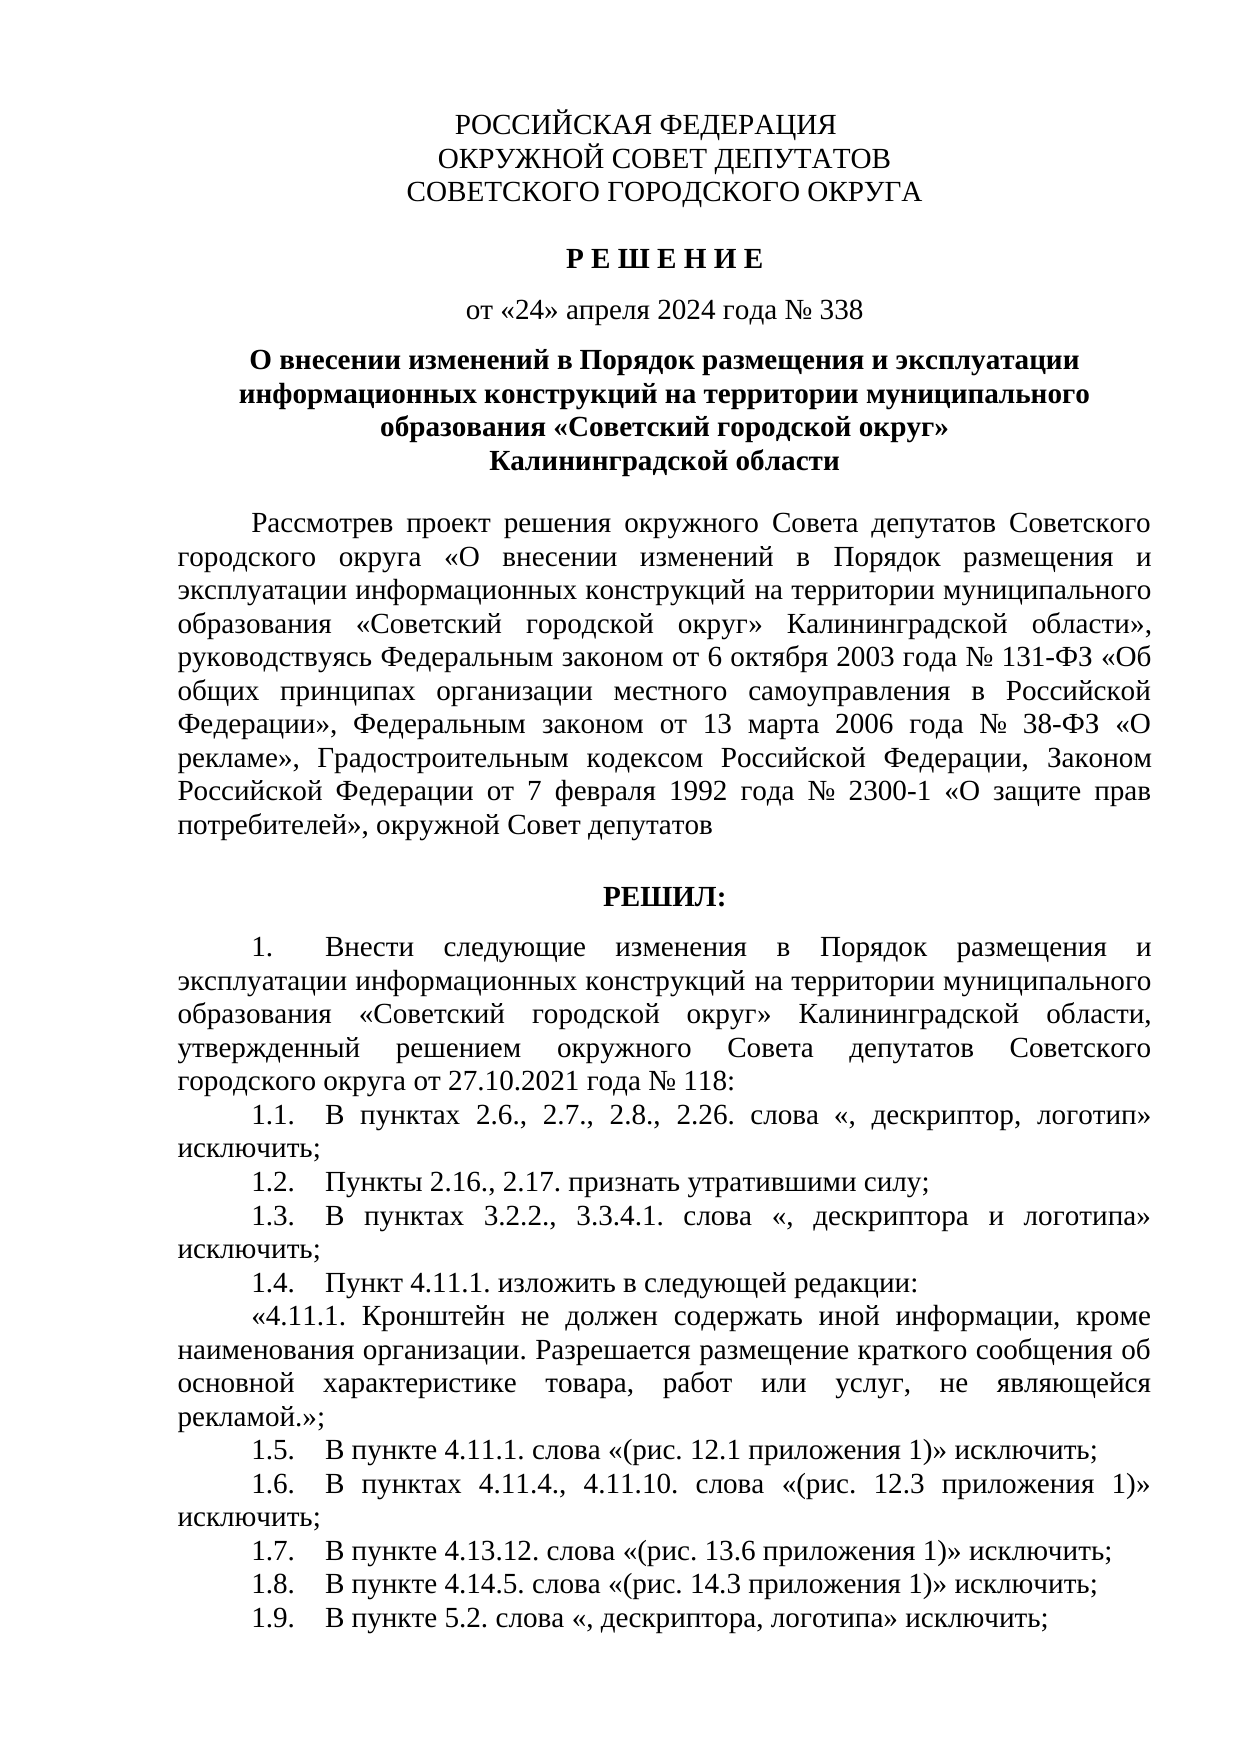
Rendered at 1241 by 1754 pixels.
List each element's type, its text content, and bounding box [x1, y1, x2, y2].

text ОКРУЖНОЙ СОВЕТ ДЕПУТАТОВ [177, 141, 1152, 174]
text Рассмотрев проект решения окружного Совета депутатов Советского городского округа «О внесении изменений в Порядок размещения и эксплуатации информационных конструкций на территории муниципального образования «Советский городской округ» Калининградской области», руководствуясь Федеральным законом от 6 октября 2003 года № 131-ФЗ «Об общих принципах организации местного самоуправления в Российской Федерации», Федеральным законом от 13 марта 2006 года № 38-ФЗ «О рекламе», Градостроительным кодексом Российской Федерации, Законом Российской Федерации от 7 февраля 1992 года № 2300-1 «О защите прав потребителей», окружной Совет депутатов [177, 505, 1152, 841]
list В пункте 4.13.12. слова «(рис. 13.6 приложения 1)» исключить; [177, 1533, 1152, 1567]
text РЕШИЛ: [177, 879, 1152, 913]
list В пунктах 4.11.4., 4.11.10. слова «(рис. 12.3 приложения 1)» исключить; [177, 1466, 1152, 1533]
list «4.11.1. Кронштейн не должен содержать иной информации, кроме наименования организации. Разрешается размещение краткого сообщения об основной характеристике товара, работ или услуг, не являющейся рекламой.»; [177, 1298, 1152, 1432]
list Пункты 2.16., 2.17. признать утратившими силу; [177, 1164, 1152, 1198]
title информационных конструкций на территории муниципального образования «Советский городской округ» [177, 376, 1152, 443]
title Калининградской области [177, 443, 1152, 476]
title О внесении изменений в Порядок размещения и эксплуатации [177, 342, 1152, 376]
list В пункте 5.2. слова «, дескриптора, логотипа» исключить; [177, 1600, 1152, 1634]
text СОВЕТСКОГО ГОРОДСКОГО ОКРУГА [177, 174, 1152, 208]
text РОССИЙСКАЯ ФЕДЕРАЦИЯ [140, 107, 1152, 141]
list Пункт 4.11.1. изложить в следующей редакции: [177, 1265, 1152, 1298]
list В пунктах 2.6., 2.7., 2.8., 2.26. слова «, дескриптор, логотип» исключить; [177, 1097, 1152, 1164]
list Внести следующие изменения в Порядок размещения и эксплуатации информационных конструкций на территории муниципального образования «Советский городской округ» Калининградской области, утвержденный решением окружного Совета депутатов Советского городского округа от 27.10.2021 года № 118: [177, 929, 1152, 1097]
list В пункте 4.14.5. слова «(рис. 14.3 приложения 1)» исключить; [177, 1567, 1152, 1600]
text Р Е Ш Е Н И Е [177, 242, 1152, 275]
list В пунктах 3.2.2., 3.3.4.1. слова «, дескриптора и логотипа» исключить; [177, 1198, 1152, 1265]
list В пункте 4.11.1. слова «(рис. 12.1 приложения 1)» исключить; [177, 1432, 1152, 1466]
text от «24» апреля 2024 года № 338 [177, 292, 1152, 325]
